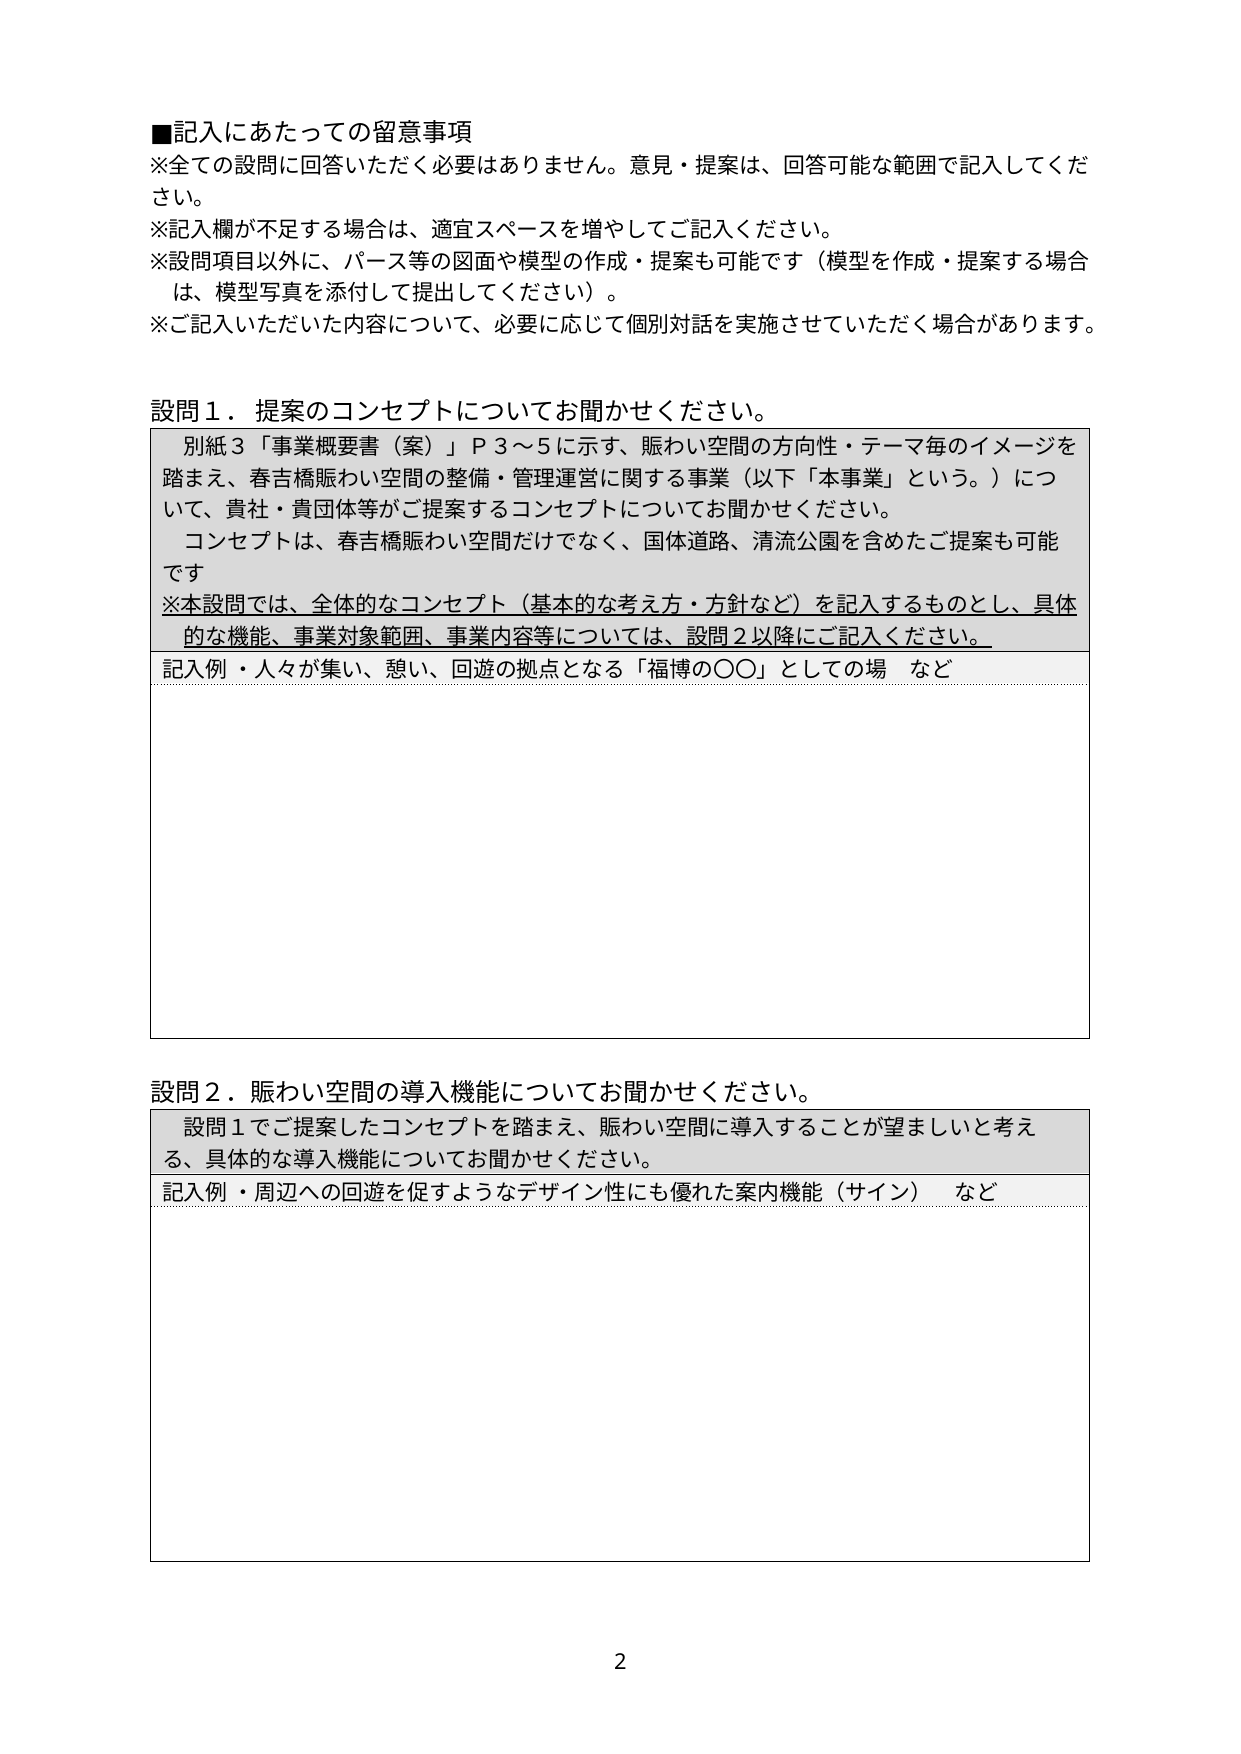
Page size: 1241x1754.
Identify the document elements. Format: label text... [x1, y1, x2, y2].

table_cell 記入例 ・周辺への回遊を促すようなデザイン性にも優れた案内機能（サイン） など [151, 1175, 1089, 1206]
table_header 設問１でご提案したコンセプトを踏まえ、賑わい空間に導入することが望ましいと考える、具体的な導入機能についてお聞かせください。 [151, 1110, 1089, 1173]
table_cell [151, 1206, 1089, 1561]
text ※記入欄が不足する場合は、適宜スペースを増やしてご記入ください。 [150, 212, 1090, 244]
text 設問２．賑わい空間の導入機能についてお聞かせください。 [150, 1073, 1090, 1109]
table_cell 記入例 ・人々が集い、憩い、回遊の拠点となる「福博の〇〇」としての場 など [151, 652, 1089, 683]
text ※設問項目以外に、パース等の図面や模型の作成・提案も可能です（模型を作成・提案する場合は、模型写真を添付して提出してください）。 [150, 244, 1090, 307]
text ※全ての設問に回答いただく必要はありません。意見・提案は、回答可能な範囲で記入してください。 [150, 148, 1090, 212]
table_header 別紙３「事業概要書（案）」Ｐ３～５に示す、賑わい空間の方向性・テーマ毎のイメージを踏まえ、春吉橋賑わい空間の整備・管理運営に関する事業（以下「本事業」という。）について、貴社・貴団体等がご提案するコンセプトについてお聞かせください。 コンセプトは、春吉橋賑わい空間だけでなく、国体道路、清流公園を含めたご提案も可能です ※本設問では、全体的なコンセプト（基本的な考え方・方針など）を記入するものとし、具体的な機能、事業対象範囲、事業内容等については、設問２以降にご記入ください。 [151, 429, 1089, 651]
text ■記入にあたっての留意事項 [150, 112, 1090, 148]
table_cell [151, 684, 1089, 1038]
text ※ご記入いただいた内容について、必要に応じて個別対話を実施させていただく場合があります。 [150, 307, 1090, 339]
text 設問１． 提案のコンセプトについてお聞かせください。 [150, 392, 1090, 428]
